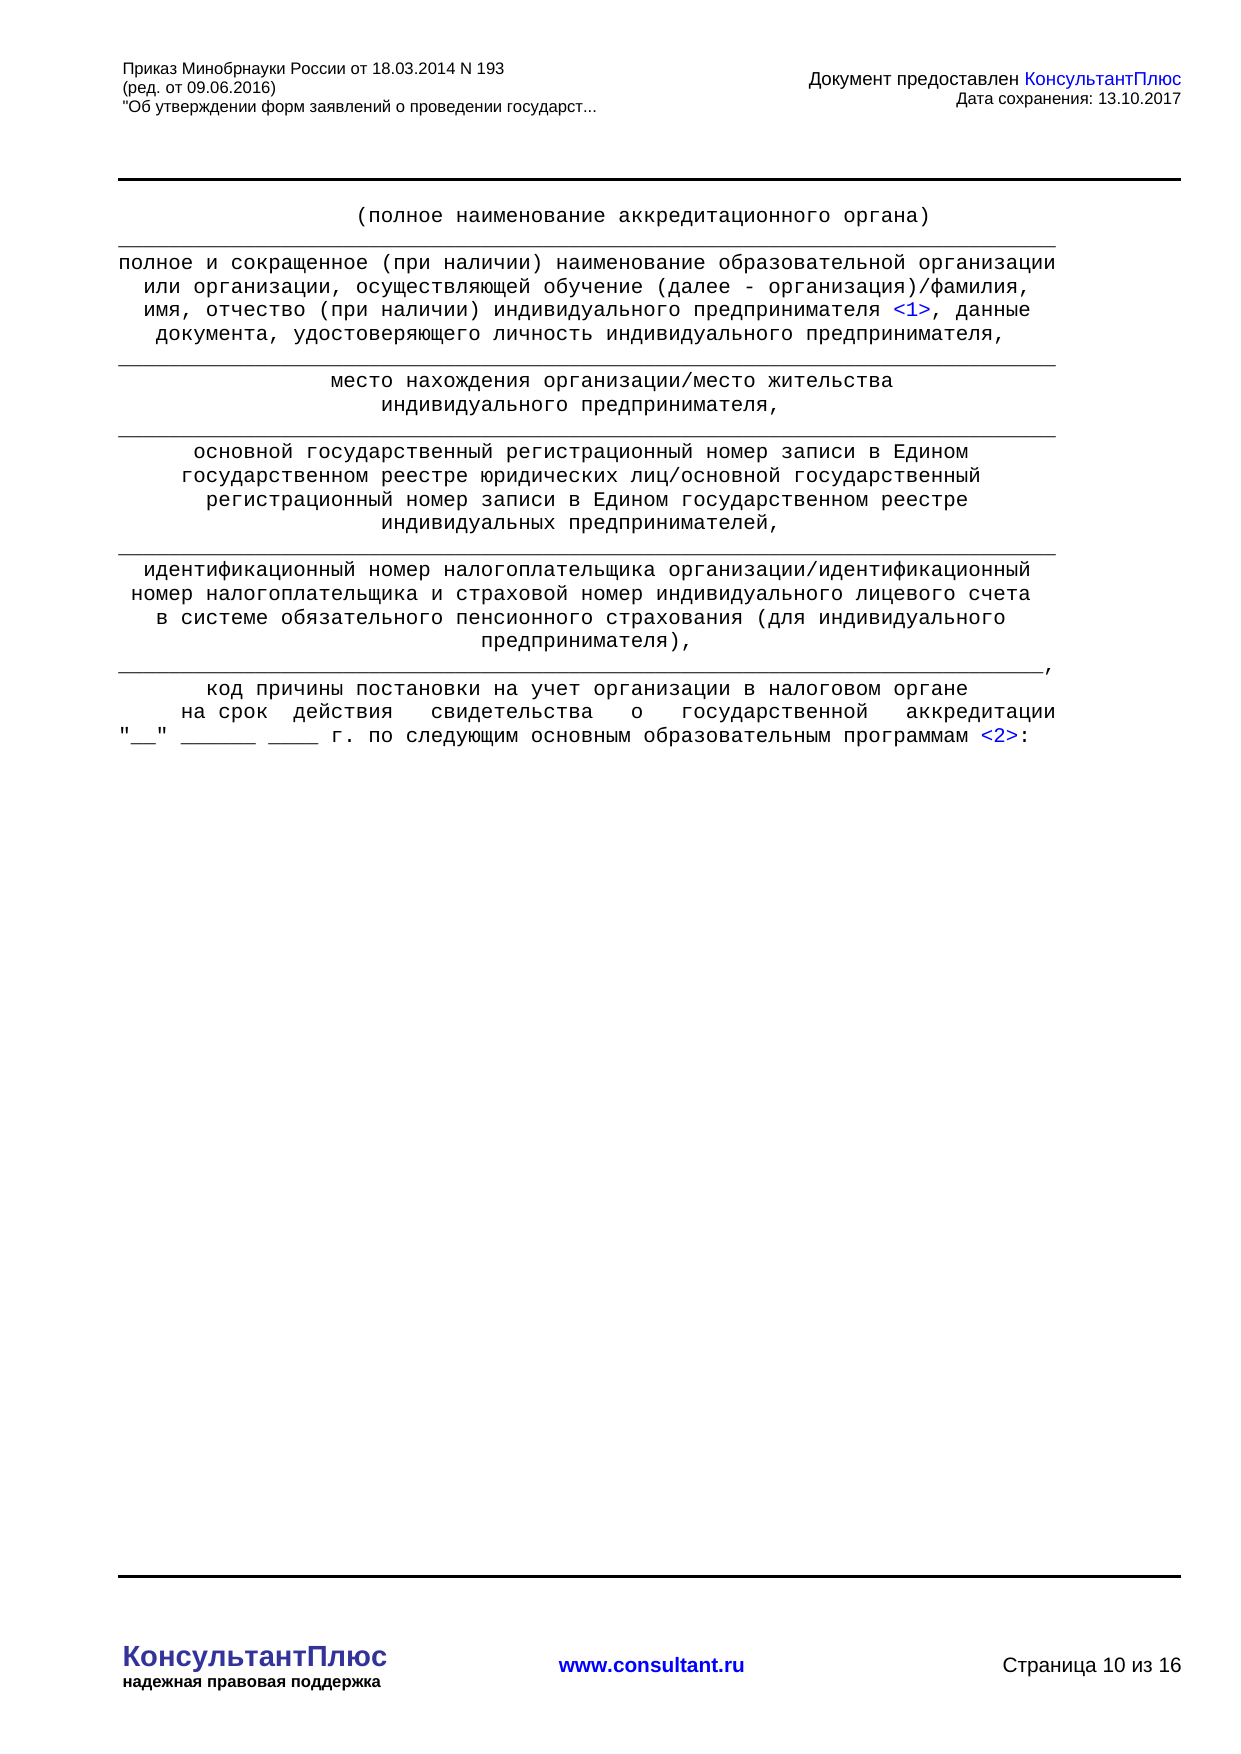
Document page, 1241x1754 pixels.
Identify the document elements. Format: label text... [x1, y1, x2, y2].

text полное и сокращенное (при наличии) наименование образовательной организации [118, 252, 1181, 276]
text документа, удостоверяющего личность индивидуального предпринимателя, [118, 323, 1181, 347]
text или организации, осуществляющей обучение (далее - организация)/фамилия, [118, 276, 1181, 299]
text место нахождения организации/место жительства [118, 370, 1181, 394]
text код причины постановки на учет организации в налоговом органе [118, 678, 1181, 701]
text на срок действия свидетельства о государственной аккредитации [118, 701, 1181, 725]
text "__" ______ ____ г. по следующим основным образовательным программам <2>: [118, 725, 1181, 749]
text имя, отчество (при наличии) индивидуального предпринимателя <1>, данные [118, 299, 1181, 323]
text ___________________________________________________________________________ [118, 536, 1181, 559]
text регистрационный номер записи в Едином государственном реестре [118, 488, 1181, 512]
text ___________________________________________________________________________ [118, 228, 1181, 252]
text __________________________________________________________________________, [118, 654, 1181, 678]
text (полное наименование аккредитационного органа) [118, 205, 1181, 228]
text государственном реестре юридических лиц/основной государственный [118, 465, 1181, 488]
text основной государственный регистрационный номер записи в Едином [118, 441, 1181, 465]
text индивидуального предпринимателя, [118, 394, 1181, 418]
text идентификационный номер налогоплательщика организации/идентификационный [118, 559, 1181, 583]
text ___________________________________________________________________________ [118, 418, 1181, 441]
text индивидуальных предпринимателей, [118, 512, 1181, 536]
text номер налогоплательщика и страховой номер индивидуального лицевого счета [118, 583, 1181, 607]
text ___________________________________________________________________________ [118, 347, 1181, 370]
text в системе обязательного пенсионного страхования (для индивидуального [118, 607, 1181, 630]
text предпринимателя), [118, 630, 1181, 654]
